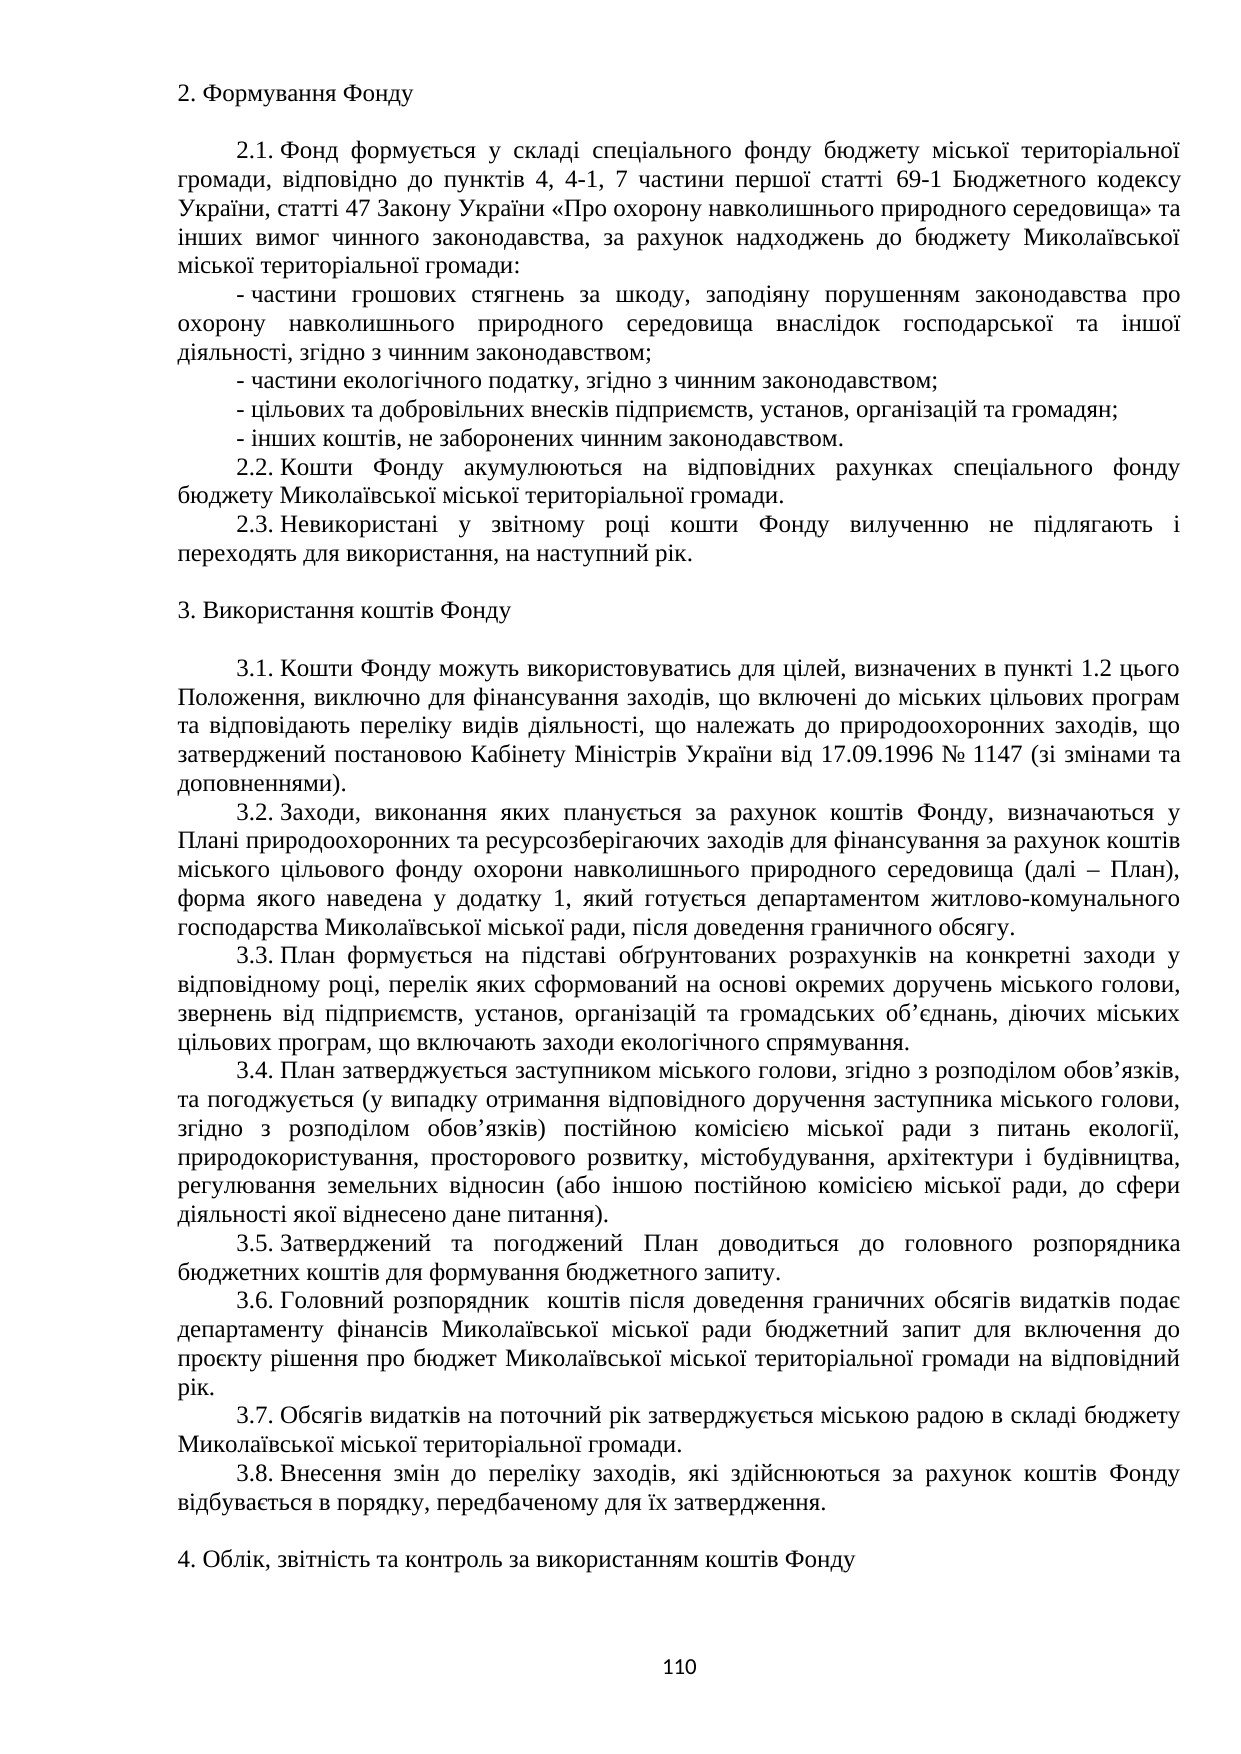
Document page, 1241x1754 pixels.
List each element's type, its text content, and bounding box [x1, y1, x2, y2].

text 3.8. Внесення змін до переліку заходів, які здійснюються за рахунок коштів Фонду відбувається в порядку, передбаченому для їх затвердження. [177, 1458, 1181, 1515]
text 3.7. Обсягів видатків на поточний рік затверджується міською радою в складі бюджету Миколаївської міської територіальної громади. [177, 1400, 1181, 1458]
text 3.5. Затверджений та погоджений План доводиться до головного розпорядника бюджетних коштів для формування бюджетного запиту. [177, 1228, 1181, 1285]
text 2. Формування Фонду [177, 78, 1181, 107]
text 3.2. Заходи, виконання яких планується за рахунок коштів Фонду, визначаються у Плані природоохоронних та ресурсозберігаючих заходів для фінансування за рахунок коштів міського цільового фонду охорони навколишнього природного середовища (далі – План), форма якого наведена у додатку 1, який готується департаментом житлово-комунального господарства Миколаївської міської ради, після доведення граничного обсягу. [177, 797, 1181, 940]
text 3.6. Головний розпорядник коштів після доведення граничних обсягів видатків подає департаменту фінансів Миколаївської міської ради бюджетний запит для включення до проєкту рішення про бюджет Миколаївської міської територіальної громади на відповідний рік. [177, 1285, 1181, 1400]
text 2.3. Невикористані у звітному році кошти Фонду вилученню не підлягають і переходять для використання, на наступний рік. [177, 509, 1181, 567]
text 3. Використання коштів Фонду [177, 595, 1181, 624]
text - цільових та добровільних внесків підприємств, установ, організацій та громадян; [177, 394, 1181, 423]
text - частини екологічного податку, згідно з чинним законодавством; [177, 365, 1181, 394]
text 3.4. План затверджується заступником міського голови, згідно з розподілом обов’язків, та погоджується (у випадку отримання відповідного доручення заступника міського голови, згідно з розподілом обов’язків) постійною комісією міської ради з питань екології, природокористування, просторового розвитку, містобудування, архітектури і будівництва, регулювання земельних відносин (або іншою постійною комісією міської ради, до сфери діяльності якої віднесено дане питання). [177, 1055, 1181, 1228]
text 2.2. Кошти Фонду акумулюються на відповідних рахунках спеціального фонду бюджету Миколаївської міської територіальної громади. [177, 452, 1181, 509]
text 2.1. Фонд формується у складі спеціального фонду бюджету міської територіальної громади, відповідно до пунктів 4, 4-1, 7 частини першої статті 69-1 Бюджетного кодексу України, статті 47 Закону України «Про охорону навколишнього природного середовища» та інших вимог чинного законодавства, за рахунок надходжень до бюджету Миколаївської міської територіальної громади: [177, 135, 1181, 279]
text 3.1. Кошти Фонду можуть використовуватись для цілей, визначених в пункті 1.2 цього Положення, виключно для фінансування заходів, що включені до міських цільових програм та відповідають переліку видів діяльності, що належать до природоохоронних заходів, що затверджений постановою Кабінету Міністрів України від 17.09.1996 № 1147 (зі змінами та доповненнями). [177, 653, 1181, 797]
text 3.3. План формується на підставі обґрунтованих розрахунків на конкретні заходи у відповідному році, перелік яких сформований на основі окремих доручень міського голови, звернень від підприємств, установ, організацій та громадських об’єднань, діючих міських цільових програм, що включають заходи екологічного спрямування. [177, 940, 1181, 1055]
text - частини грошових стягнень за шкоду, заподіяну порушенням законодавства про охорону навколишнього природного середовища внаслідок господарської та іншої діяльності, згідно з чинним законодавством; [177, 279, 1181, 365]
text 4. Облік, звітність та контроль за використанням коштів Фонду [177, 1544, 1181, 1573]
text - інших коштів, не заборонених чинним законодавством. [177, 423, 1181, 452]
